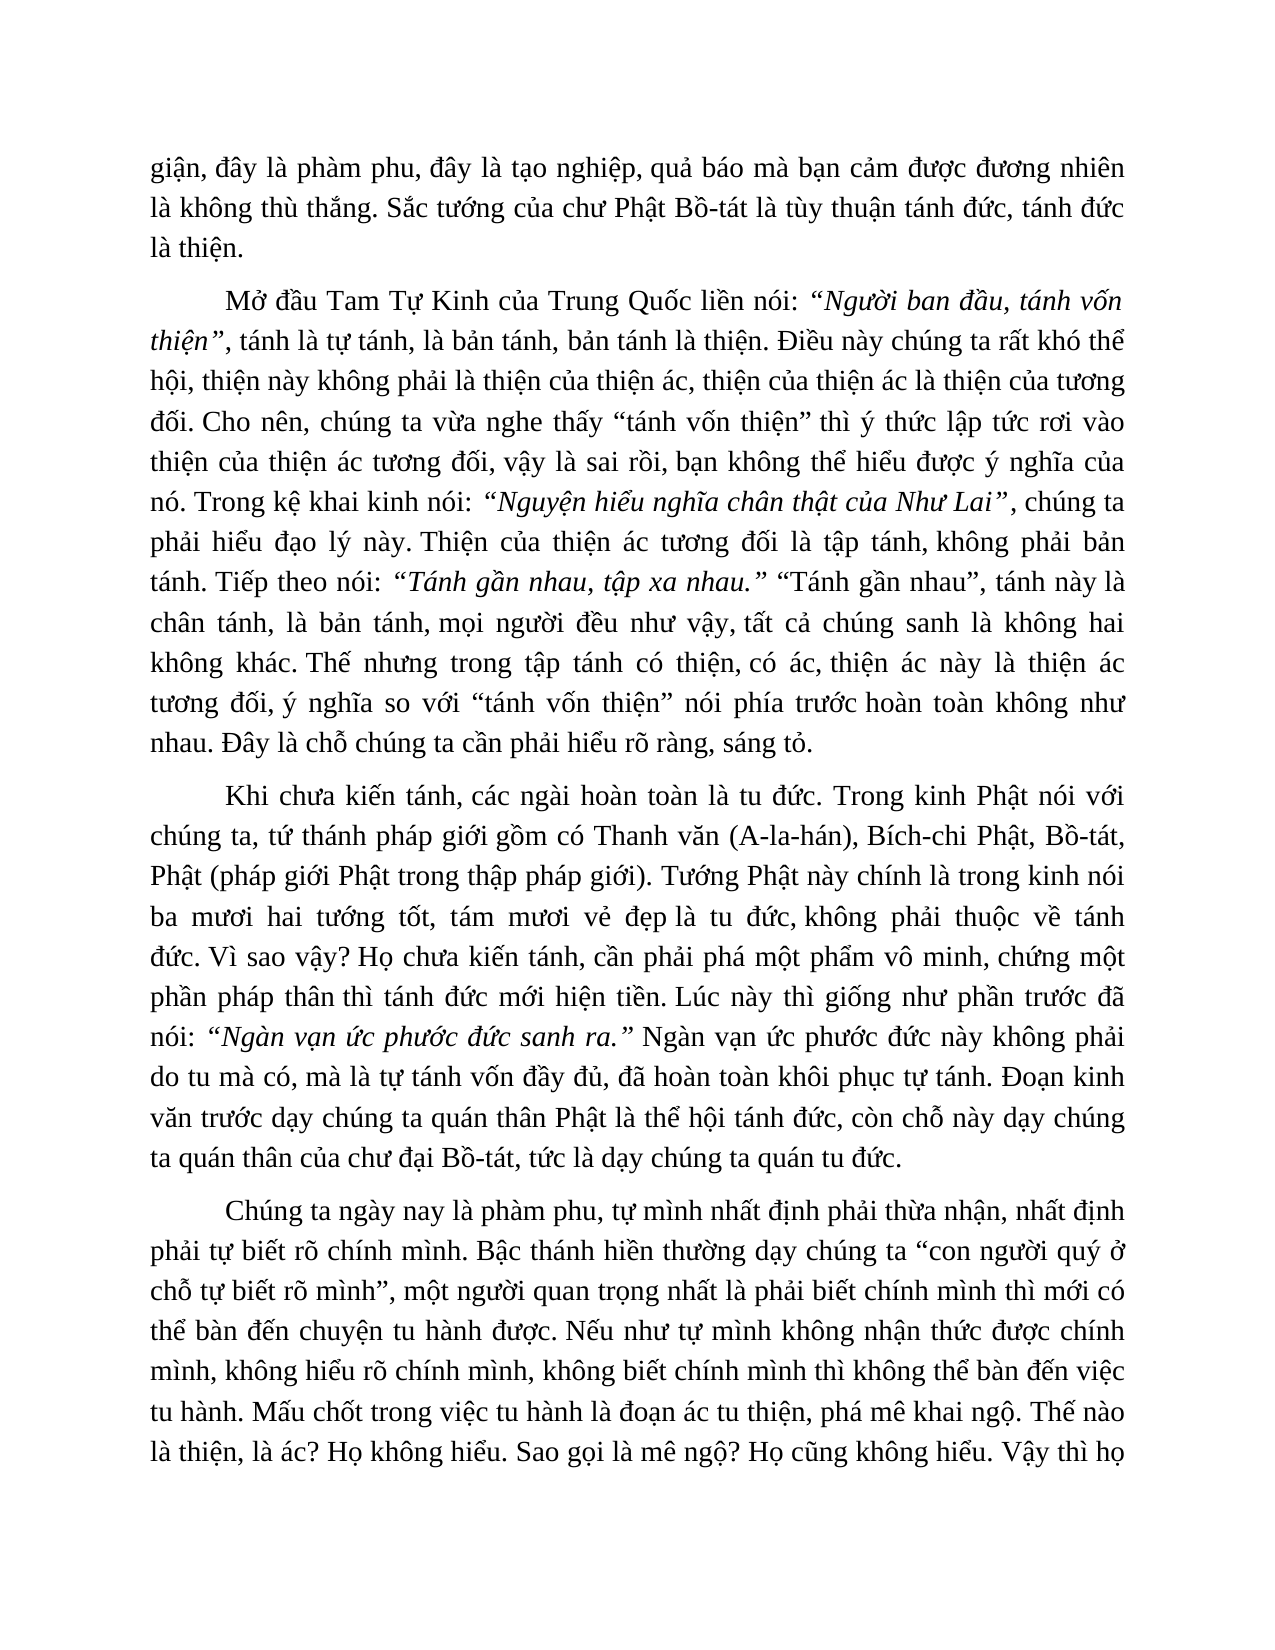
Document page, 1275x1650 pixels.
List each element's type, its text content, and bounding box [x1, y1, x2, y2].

text Mở đầu Tam Tự Kinh của Trung Quốc liền nói: “Người ban đầu, tánh vốn thiện”, tánh là tự tánh, là bản tánh, bản tánh là thiện. Điều này chúng ta rất khó thể hội, thiện này không phải là thiện của thiện ác, thiện của thiện ác là thiện của tương đối. Cho nên, chúng ta vừa nghe thấy “tánh vốn thiện” thì ý thức lập tức rơi vào thiện của thiện ác tương đối, vậy là sai rồi, bạn không thể hiểu được ý nghĩa của nó. Trong kệ khai kinh nói: “Nguyện hiểu nghĩa chân thật của Như Lai”, chúng ta phải hiểu đạo lý này. Thiện của thiện ác tương đối là tập tánh, không phải bản tánh. Tiếp theo nói: “Tánh gần nhau, tập xa nhau.” “Tánh gần nhau”, tánh này là chân tánh, là bản tánh, mọi người đều như vậy, tất cả chúng sanh là không hai không khác. Thế nhưng trong tập tánh có thiện, có ác, thiện ác này là thiện ác tương đối, ý nghĩa so với “tánh vốn thiện” nói phía trước hoàn toàn không như nhau. Đây là chỗ chúng ta cần phải hiểu rõ ràng, sáng tỏ. [150, 283, 1125, 759]
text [150, 150, 1125, 264]
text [150, 1193, 1125, 1467]
text Khi chưa kiến tánh, các ngài hoàn toàn là tu đức. Trong kinh Phật nói với chúng ta, tứ thánh pháp giới gồm có Thanh văn (A-la-hán), Bích-chi Phật, Bồ-tát, Phật (pháp giới Phật trong thập pháp giới). Tướng Phật này chính là trong kinh nói ba mươi hai tướng tốt, tám mươi vẻ đẹp là tu đức, không phải thuộc về tánh đức. Vì sao vậy? Họ chưa kiến tánh, cần phải phá một phẩm vô minh, chứng một phần pháp thân thì tánh đức mới hiện tiền. Lúc này thì giống như phần trước đã nói: “Ngàn vạn ức phước đức sanh ra.” Ngàn vạn ức phước đức này không phải do tu mà có, mà là tự tánh vốn đầy đủ, đã hoàn toàn khôi phục tự tánh. Đoạn kinh văn trước dạy chúng ta quán thân Phật là thể hội tánh đức, còn chỗ này dạy chúng ta quán thân của chư đại Bồ-tát, tức là dạy chúng ta quán tu đức. [150, 778, 1125, 1173]
